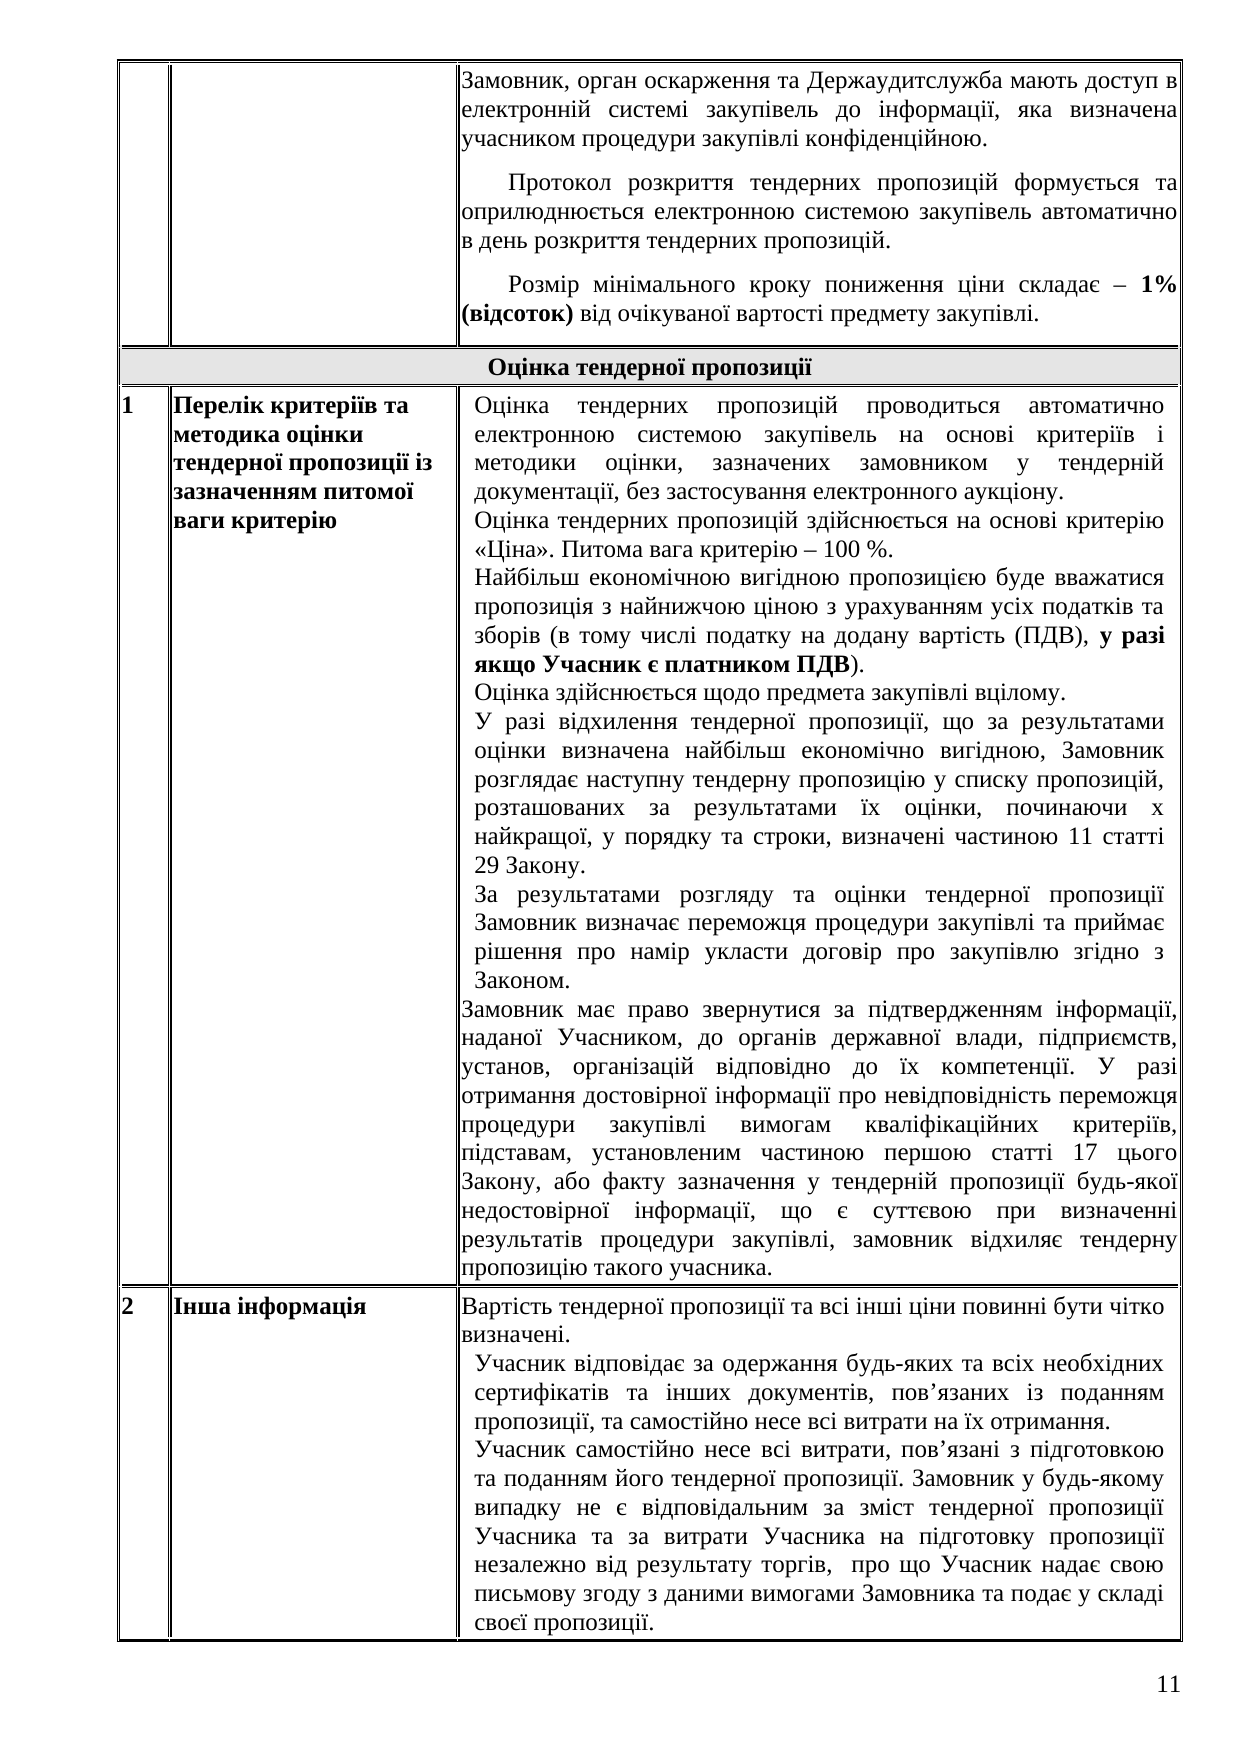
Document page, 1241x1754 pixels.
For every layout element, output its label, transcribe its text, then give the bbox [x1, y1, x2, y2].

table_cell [458, 1284, 1180, 1639]
table_cell Оцінка тендерної пропозиції [120, 345, 1180, 384]
table_cell 1 [118, 384, 170, 1284]
table_cell 2 [120, 1284, 170, 1639]
table_cell Оцінка тендерних пропозицій проводиться автоматично електронною системою закупівель на основі критеріїв і методики оцінки, зазначених замовником у тендерній документації, без застосування електронного аукціону. Оцінка тендерних пропозицій здійснюється на основі критерію «Ціна». Питома вага критерію – 100 %. Найбільш економічною вигідною пропозицією буде вважатися пропозиція з найнижчою ціною з урахуванням усіх податків та зборів (в тому числі податку на додану вартість (ПДВ), у разі якщо Учасник є платником ПДВ). Оцінка здійснюється щодо предмета закупівлі вцілому. У разі відхилення тендерної пропозиції, що за результатами оцінки визначена найбільш економічно вигідною, Замовник розглядає наступну тендерну пропозицію у списку пропозицій, розташованих за результатами їх оцінки, починаючи х найкращої, у порядку та строки, визначені частиною 11 статті 29 Закону. За результатами розгляду та оцінки тендерної пропозиції Замовник визначає переможця процедури закупівлі та приймає рішення про намір укласти договір про закупівлю згідно з Законом. Замовник має право звернутися за підтвердженням інформації, наданої Учасником, до органів державної влади, підприємств, установ, організацій відповідно до їх компетенції. У разі отримання достовірної інформації про невідповідність переможця процедури закупівлі вимогам кваліфікаційних критеріїв, підставам, установленим частиною першою статті 17 цього Закону, або факту зазначення у тендерній пропозиції будь-якої недостовірної інформації, що є суттєвою при визначенні результатів процедури закупівлі, замовник відхиляє тендерну пропозицію такого учасника. [458, 384, 1181, 1284]
table_cell 2 [120, 61, 170, 345]
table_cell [458, 63, 1180, 345]
table_cell Інша інформація [170, 1284, 458, 1639]
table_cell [170, 61, 458, 345]
table_cell Перелік критеріїв та методика оцінки тендерної пропозиції із зазначенням питомої ваги критерію [172, 387, 456, 1284]
